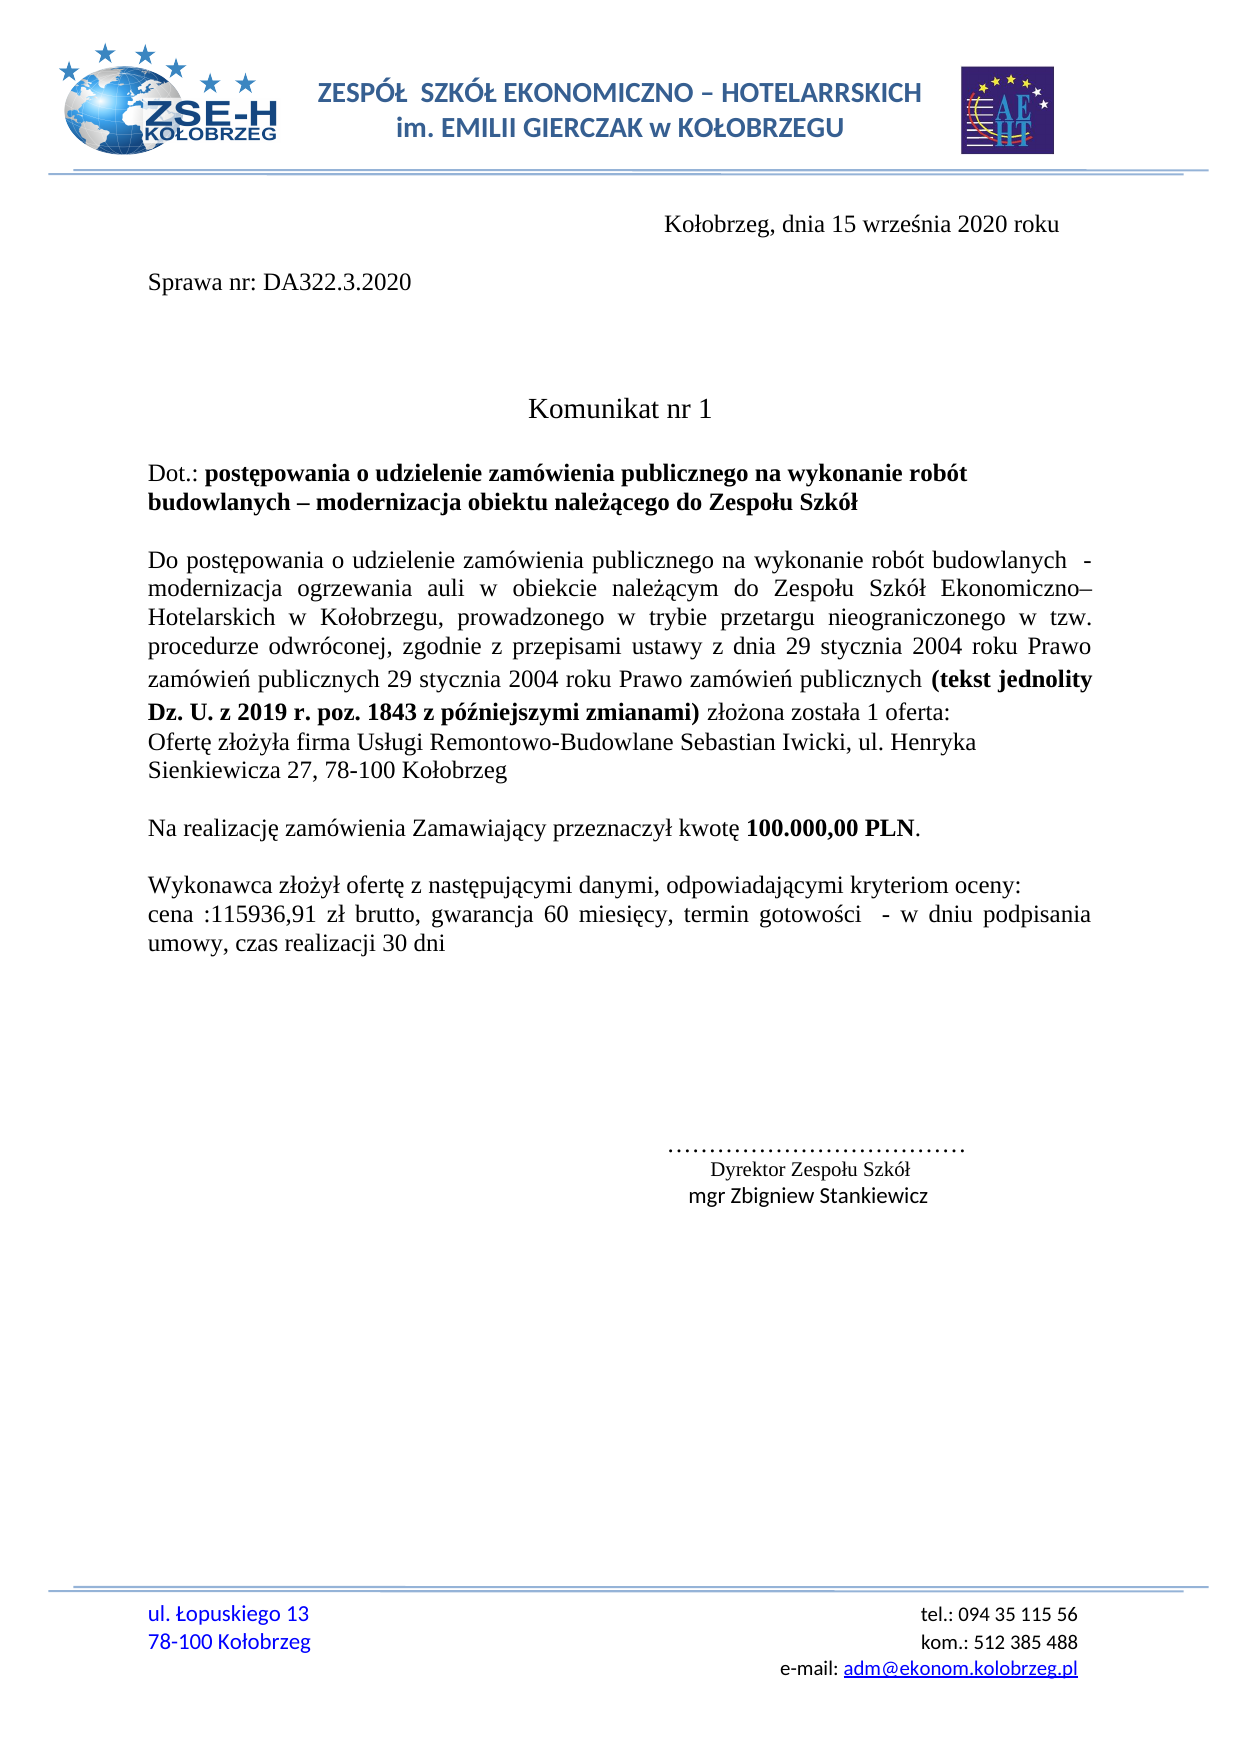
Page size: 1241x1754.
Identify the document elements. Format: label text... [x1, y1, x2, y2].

text Wykonawca złożył ofertę z następującymi danymi, odpowiadającymi kryteriom oceny: [148, 871, 1093, 899]
picture [58, 42, 281, 155]
text Komunikat nr 1 [148, 391, 1093, 425]
text Ofertę złożyła firma Usługi Remontowo-Budowlane Sebastian Iwicki, ul. Henryka Sienkiewicza 27, 78-100 Kołobrzeg [148, 727, 1093, 784]
text Dot.: postępowania o udzielenie zamówienia publicznego na wykonanie robót budowlanych – modernizacja obiektu należącego do Zespołu Szkół [148, 458, 1093, 516]
text Na realizację zamówienia Zamawiający przeznaczył kwotę 100.000,00 PLN. [148, 813, 1093, 842]
text Do postępowania o udzielenie zamówienia publicznego na wykonanie robót budowlanych - modernizacja ogrzewania auli w obiekcie należącym do Zespołu Szkół Ekonomiczno–Hotelarskich w Kołobrzegu, prowadzonego w trybie przetargu nieograniczonego w tzw. procedurze odwróconej, zgodnie z przepisami ustawy z dnia 29 stycznia 2004 roku Prawo zamówień publicznych 29 stycznia 2004 roku Prawo zamówień publicznych (tekst jednolity Dz. U. z 2019 r. poz. 1843 z późniejszymi zmianami) złożona została 1 oferta: [148, 545, 1093, 727]
text cena :115936,91 zł brutto, gwarancja 60 miesięcy, termin gotowości - w dniu podpisania umowy, czas realizacji 30 dni [148, 899, 1093, 957]
text Sprawa nr: DA322.3.2020 [148, 267, 1093, 296]
text Dyrektor Zespołu Szkół [223, 1157, 1093, 1181]
text Kołobrzeg, dnia 15 września 2020 roku [590, 209, 1093, 238]
text mgr Zbigniew Stankiewicz [148, 1181, 1093, 1209]
picture [960, 65, 1055, 155]
text ……………………………… [223, 1129, 1093, 1157]
